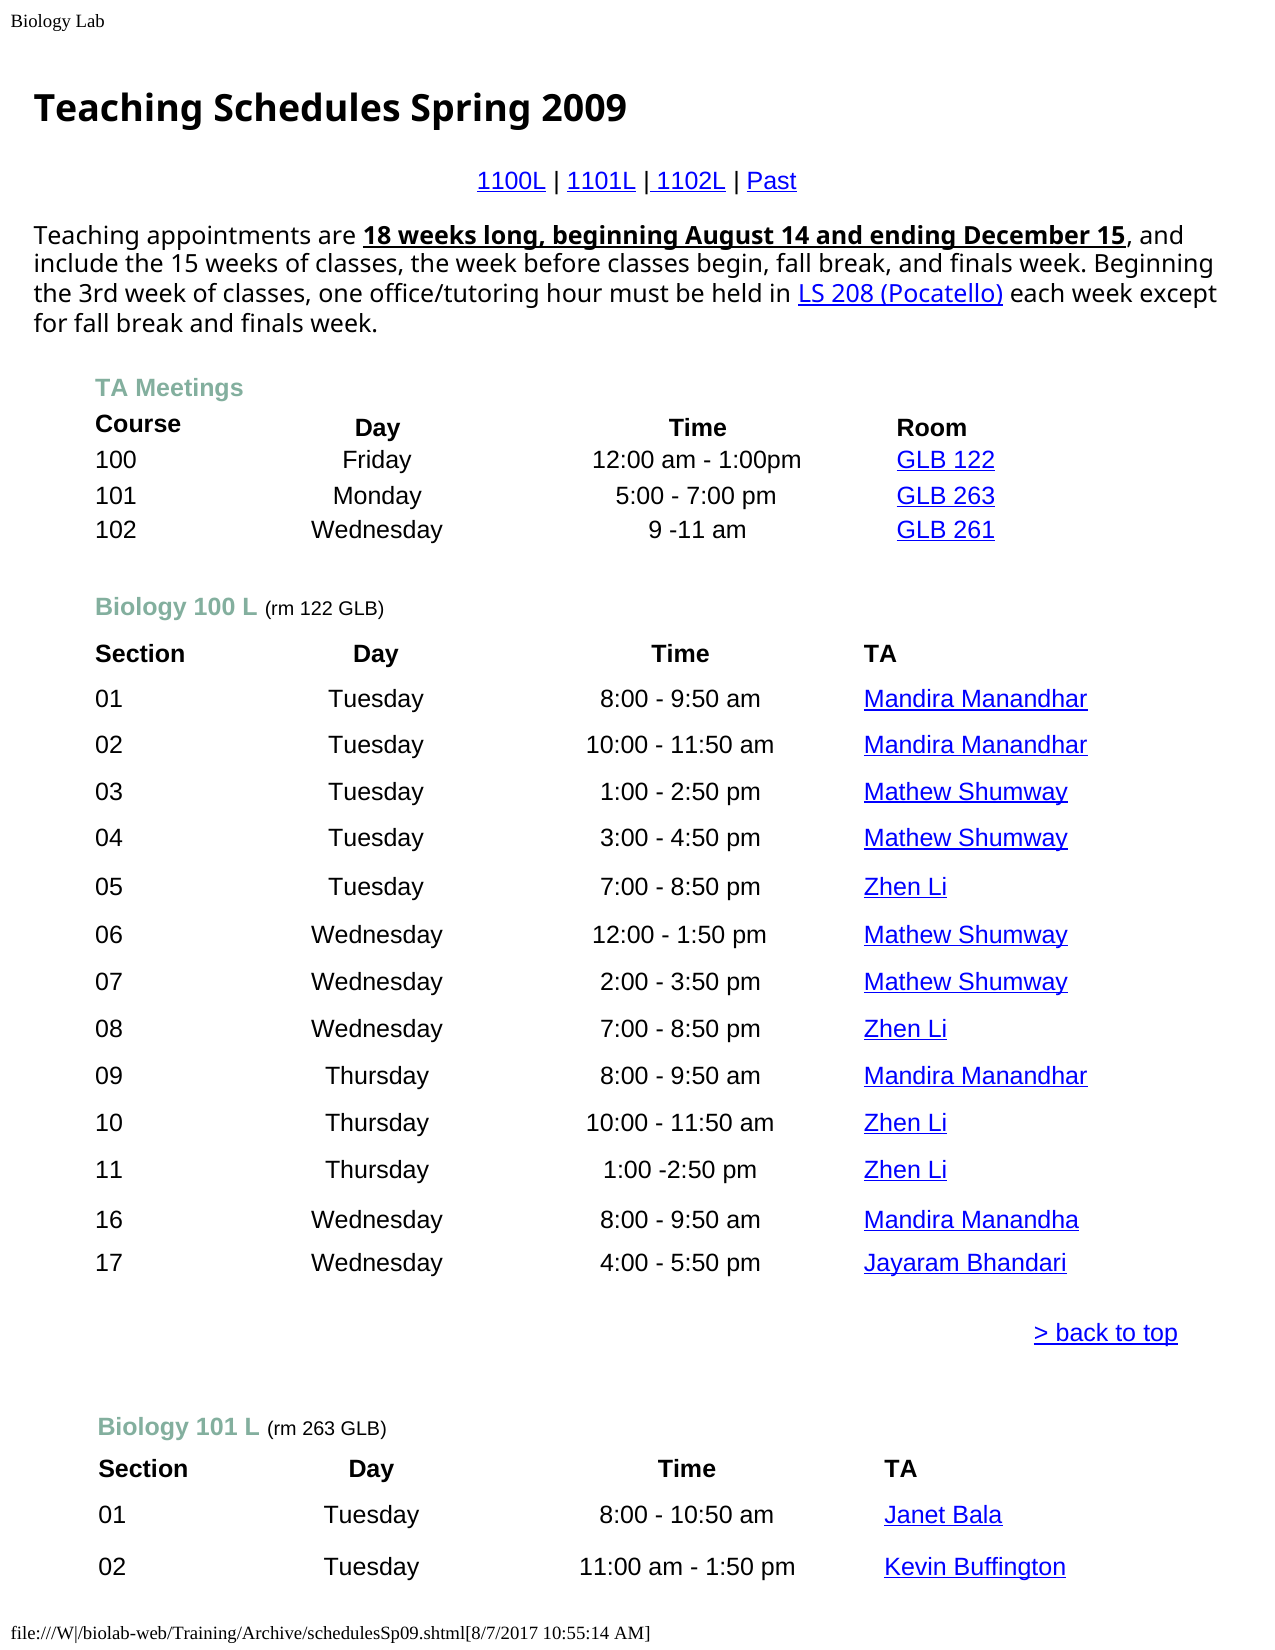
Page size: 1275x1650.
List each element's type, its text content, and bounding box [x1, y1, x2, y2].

table_cell GLB 122 [834, 442, 1092, 478]
table_cell 04 [90, 815, 277, 862]
table_cell Wednesday [277, 1005, 514, 1052]
table_cell 10 [90, 1099, 277, 1146]
table_cell Jayaram Bhandari [834, 1242, 1092, 1278]
table_cell 7:00 - 8:50 pm [514, 863, 833, 911]
table_cell 01 [93, 1492, 256, 1542]
table_header Time [514, 374, 833, 442]
table_header Day [256, 1455, 498, 1492]
table_cell Mathew Shumway [834, 768, 1092, 815]
table_cell 8:00 - 9:50 am [514, 1052, 833, 1099]
table_cell Mathew Shumway [834, 959, 1092, 1005]
table_cell 7:00 - 8:50 pm [514, 1005, 833, 1052]
table_cell Tuesday [277, 677, 514, 722]
table_cell 12:00 am - 1:00pm [514, 442, 833, 478]
table_cell 8:00 - 9:50 am [514, 1194, 833, 1242]
table_cell Tuesday [256, 1492, 498, 1542]
table_cell 5:00 - 7:00 pm [514, 478, 833, 514]
table_cell 11 [90, 1146, 277, 1194]
table_cell 101 [90, 478, 277, 514]
table_cell 10:00 - 11:50 am [514, 722, 833, 768]
table_cell 12:00 - 1:50 pm [514, 911, 833, 958]
table_cell Wednesday [277, 1194, 514, 1242]
table_cell Wednesday [277, 514, 514, 546]
table_cell 1:00 -2:50 pm [514, 1146, 833, 1194]
table_cell 17 [90, 1242, 277, 1278]
table_cell 10:00 - 11:50 am [514, 1099, 833, 1146]
table_cell Thursday [277, 1052, 514, 1099]
table_cell 3:00 - 4:50 pm [514, 815, 833, 862]
table_cell Mandira Manandhar [834, 722, 1092, 768]
table_cell Thursday [277, 1099, 514, 1146]
table_cell Kevin Buffington [840, 1542, 1072, 1583]
table_cell 102 [90, 514, 277, 546]
table_cell 01 [90, 677, 277, 722]
table_cell GLB 263 [834, 478, 1092, 514]
table_cell 05 [90, 863, 277, 911]
table_cell Section [90, 621, 277, 677]
table_cell TA [834, 621, 1092, 677]
table_cell Thursday [277, 1146, 514, 1194]
table_cell 8:00 - 9:50 am [514, 677, 833, 722]
table_cell Wednesday [277, 959, 514, 1005]
table_cell Zhen Li [834, 863, 1092, 911]
table_cell 06 [90, 911, 277, 958]
table_cell 4:00 - 5:50 pm [514, 1242, 833, 1278]
table_cell Tuesday [277, 815, 514, 862]
table_cell Janet Bala [840, 1492, 1072, 1542]
table_header Section [93, 1455, 256, 1492]
table_cell Wednesday [277, 1242, 514, 1278]
list back to top [17, 1318, 1178, 1347]
table_cell Mandira Manandhar [834, 677, 1092, 722]
table_cell 08 [90, 1005, 277, 1052]
table_cell Friday [277, 442, 514, 478]
table_cell Tuesday [256, 1542, 498, 1583]
table_cell Zhen Li [834, 1005, 1092, 1052]
table_cell Tuesday [277, 768, 514, 815]
text Biology 101 L (rm 263 GLB) [97, 1412, 1252, 1441]
text Teaching appointments are 18 weeks long, beginning August 14 and ending December 15, and include the 15 weeks of classes, the week before classes begin, fall break, and finals week. Beginning the 3rd week of classes, one office/tutoring hour must be held in LS 208 (Pocatello) each week except for fall break and finals week. [33, 221, 1225, 339]
table_cell 100 [90, 442, 277, 478]
table_header TA Meetings Course [90, 374, 277, 442]
table_header Day [277, 374, 514, 442]
table_cell 2:00 - 3:50 pm [514, 959, 833, 1005]
table_cell Mandira Manandha [834, 1194, 1092, 1242]
table_cell Time [514, 621, 833, 677]
table_cell Monday [277, 478, 514, 514]
table_header Room [834, 374, 1092, 442]
table_cell 8:00 - 10:50 am [498, 1492, 840, 1542]
table_header TA [840, 1455, 1072, 1492]
table_cell Wednesday [277, 911, 514, 958]
table_cell 16 [90, 1194, 277, 1242]
table_header Time [498, 1455, 840, 1492]
table_cell 11:00 am - 1:50 pm [498, 1542, 840, 1583]
table_cell Tuesday [277, 863, 514, 911]
table_cell Biology 100 L (rm 122 GLB) [90, 546, 1092, 621]
table_cell Zhen Li [834, 1146, 1092, 1194]
table_cell 03 [90, 768, 277, 815]
table_cell Day [277, 621, 514, 677]
text 1100L | 1101L | 1102L | Past [118, 166, 1154, 195]
table_cell 1:00 - 2:50 pm [514, 768, 833, 815]
table_cell 9 -11 am [514, 514, 833, 546]
table_cell Zhen Li [834, 1099, 1092, 1146]
table_cell Tuesday [277, 722, 514, 768]
table_cell Mathew Shumway [834, 911, 1092, 958]
table_cell 07 [90, 959, 277, 1005]
subtitle Teaching Schedules Spring 2009 [33, 81, 1252, 132]
table_cell Mathew Shumway [834, 815, 1092, 862]
table_cell 09 [90, 1052, 277, 1099]
table_cell Mandira Manandhar [834, 1052, 1092, 1099]
table_cell 02 [90, 722, 277, 768]
table_cell GLB 261 [834, 514, 1092, 546]
table_cell 02 [93, 1542, 256, 1583]
